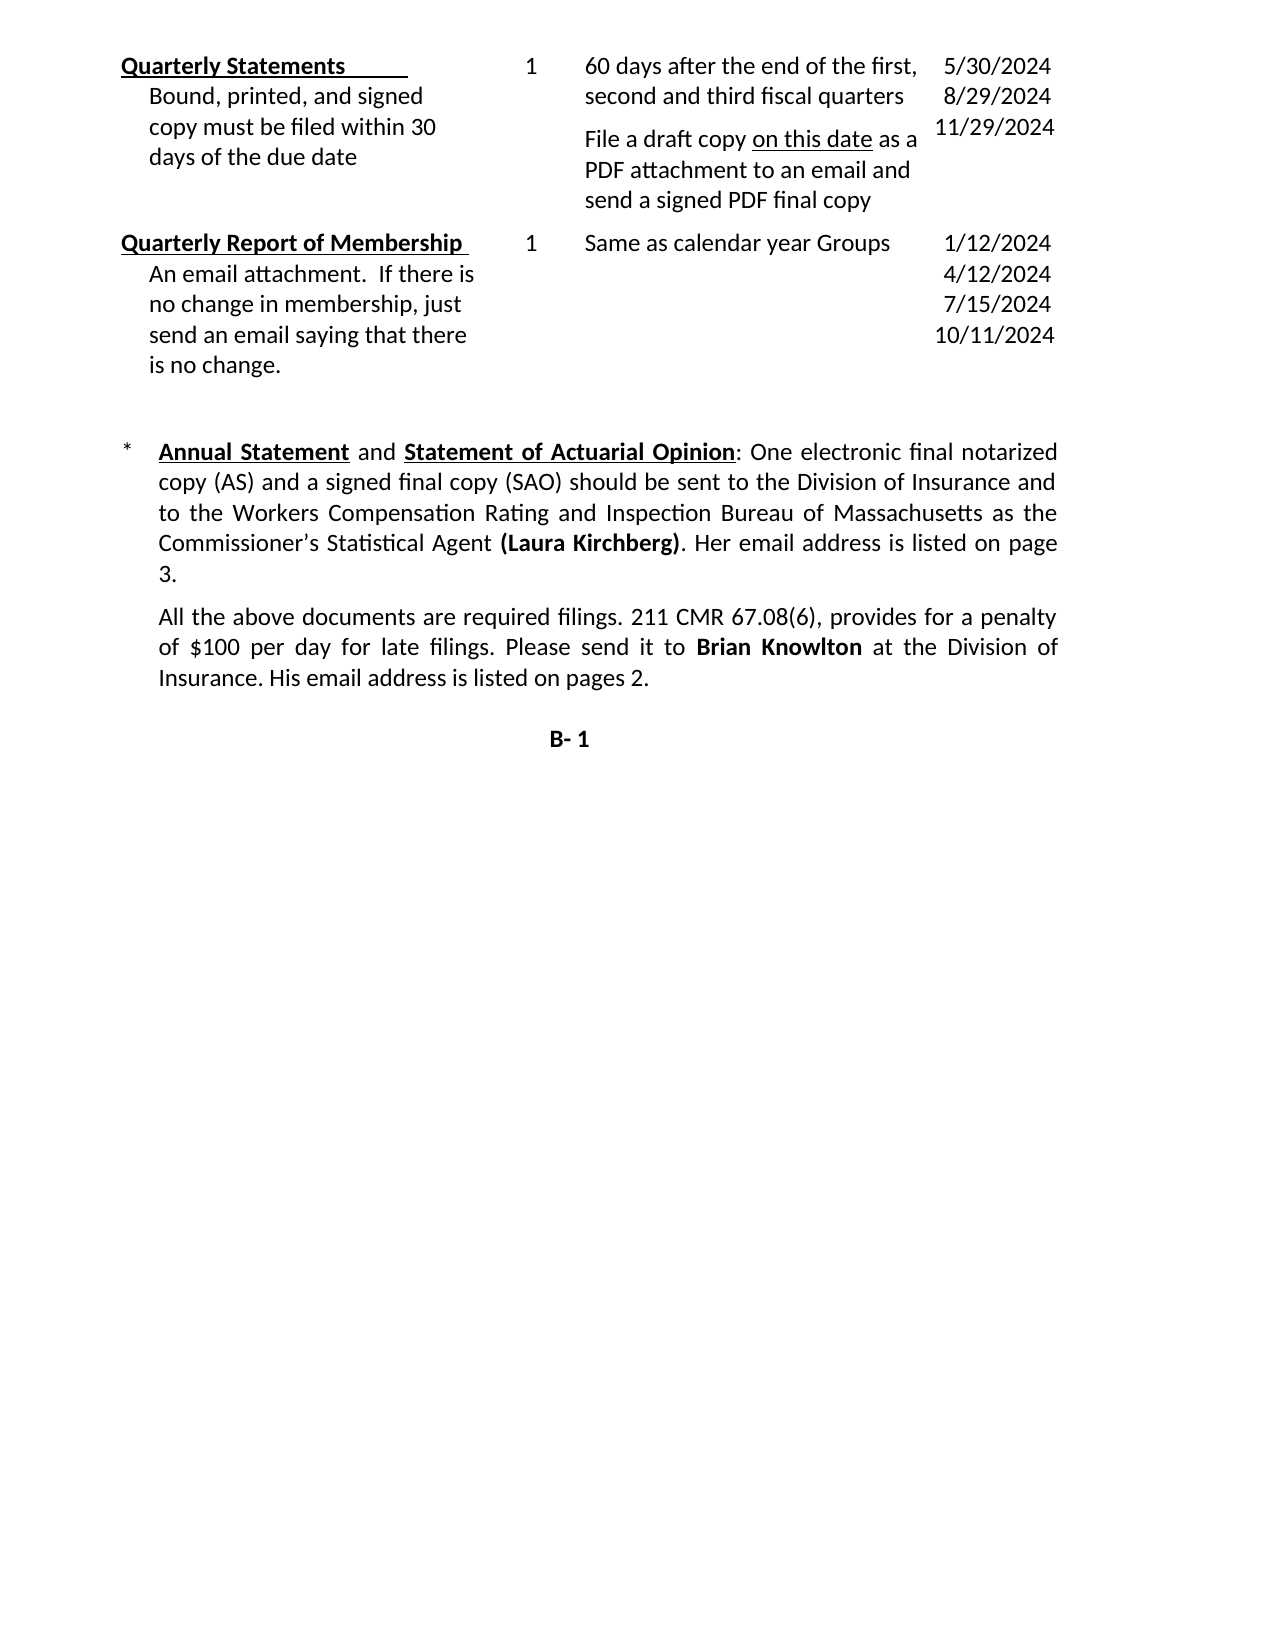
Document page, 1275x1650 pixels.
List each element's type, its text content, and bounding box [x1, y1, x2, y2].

table_cell 1/12/2024 4/12/2024 7/15/2024 10/11/2024 [931, 215, 1058, 423]
table_cell 1 [477, 38, 584, 215]
table_cell 60 days after the end of the first, second and third fiscal quarters File a draft copy on this date as a PDF attachment to an email and send a signed PDF final copy [585, 38, 931, 215]
table_cell 5/30/2024 8/29/2024 11/29/2024 [931, 38, 1058, 215]
table_cell 1 [477, 215, 584, 423]
table_cell Quarterly Report of Membership An email attachment. If there is no change in membership, just send an email saying that there is no change. [121, 215, 477, 423]
table_cell Same as calendar year Groups [585, 215, 931, 423]
text B- 1 [457, 723, 1125, 753]
table_cell * Annual Statement and Statement of Actuarial Opinion: One electronic final notarized copy (AS) and a signed final copy (SAO) should be sent to the Division of Insurance and to the Workers Compensation Rating and Inspection Bureau of Massachusetts as the Commissioner’s Statistical Agent (Laura Kirchberg). Her email address is listed on page 3. All the above documents are required filings. 211 CMR 67.08(6), provides for a penalty of $100 per day for late filings. Please send it to Brian Knowlton at the Division of Insurance. His email address is listed on pages 2. [121, 423, 1058, 692]
table_cell Quarterly Statements Bound, printed, and signed copy must be filed within 30 days of the due date [121, 38, 477, 215]
